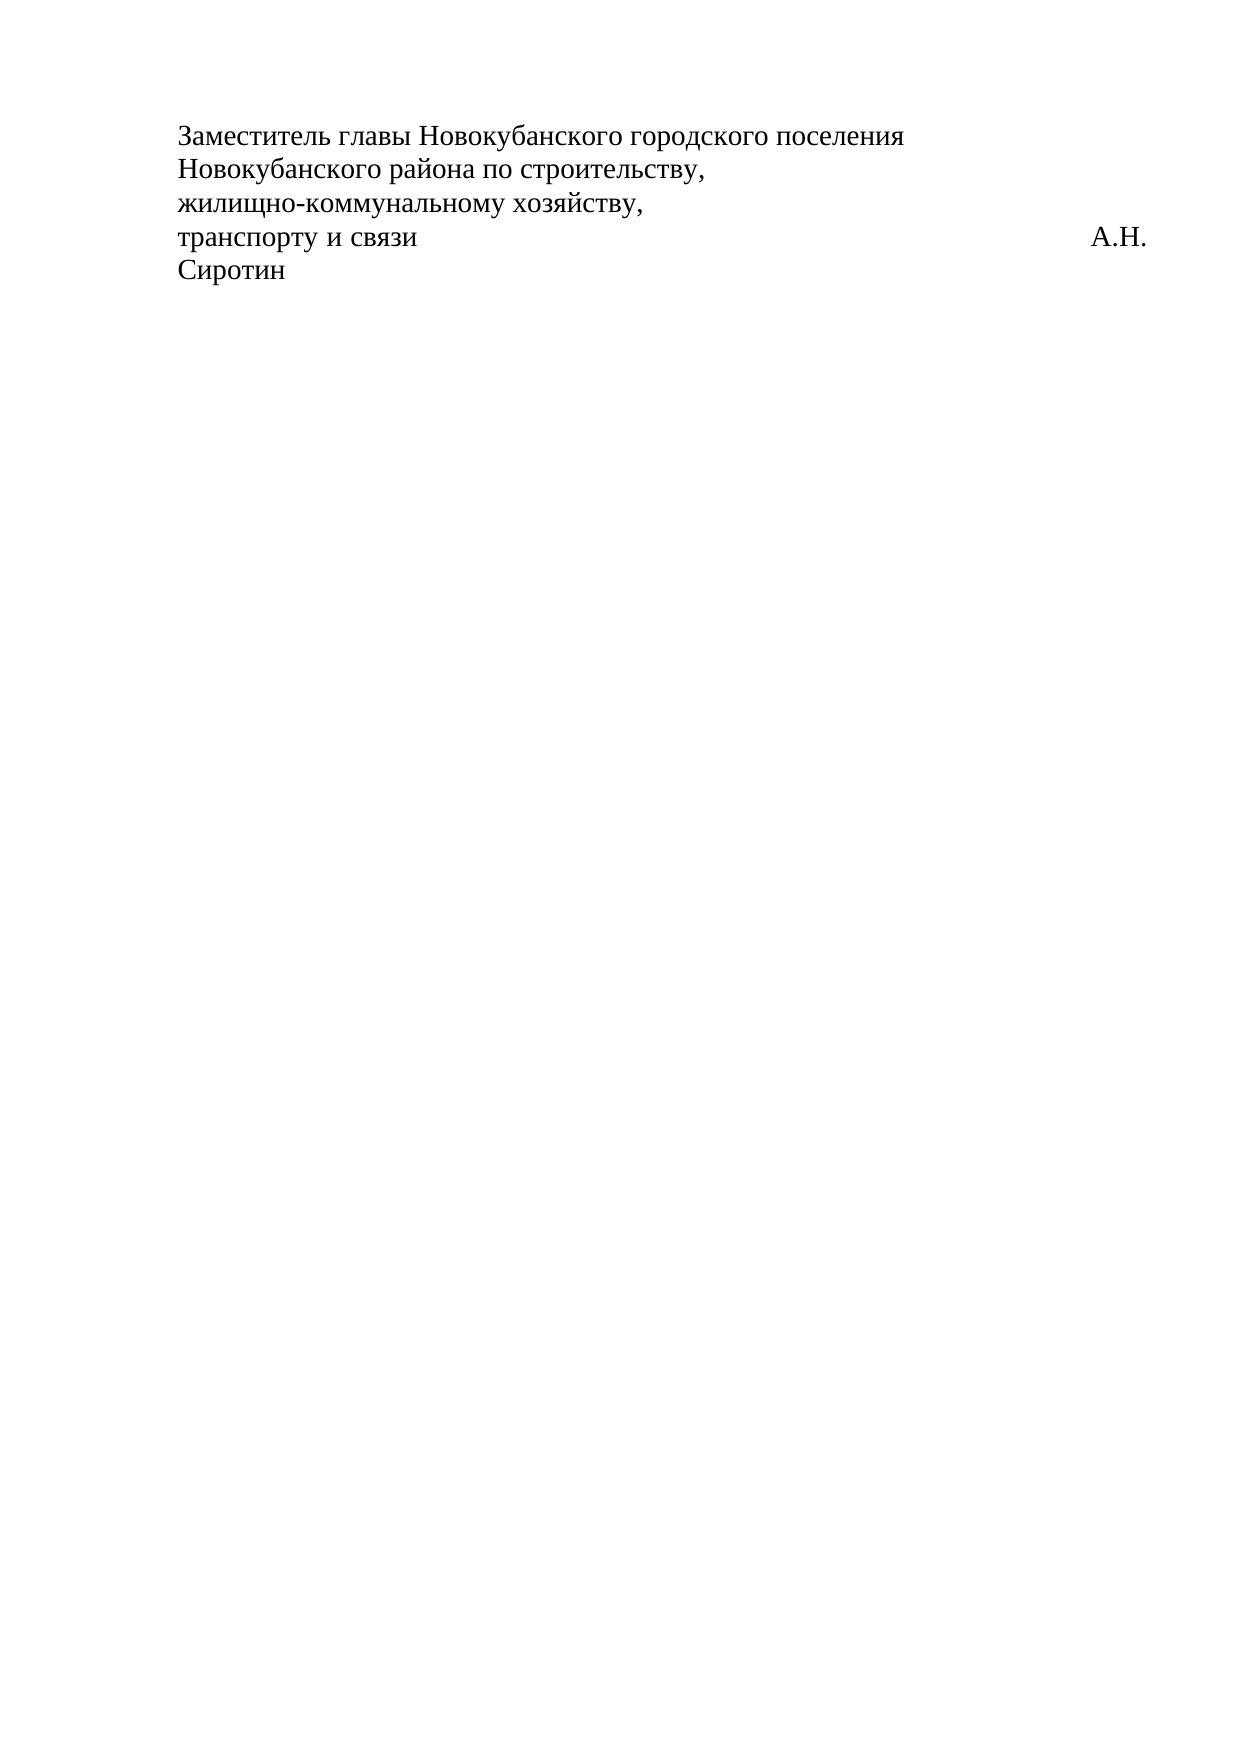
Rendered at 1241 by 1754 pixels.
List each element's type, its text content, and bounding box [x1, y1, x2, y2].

text жилищно-коммунальному хозяйству, [177, 185, 1152, 219]
text Новокубанского района по строительству, [177, 152, 1152, 185]
text Заместитель главы Новокубанского городского поселения [177, 118, 1152, 152]
text транспорту и связи А.Н. Сиротин [177, 219, 1152, 286]
